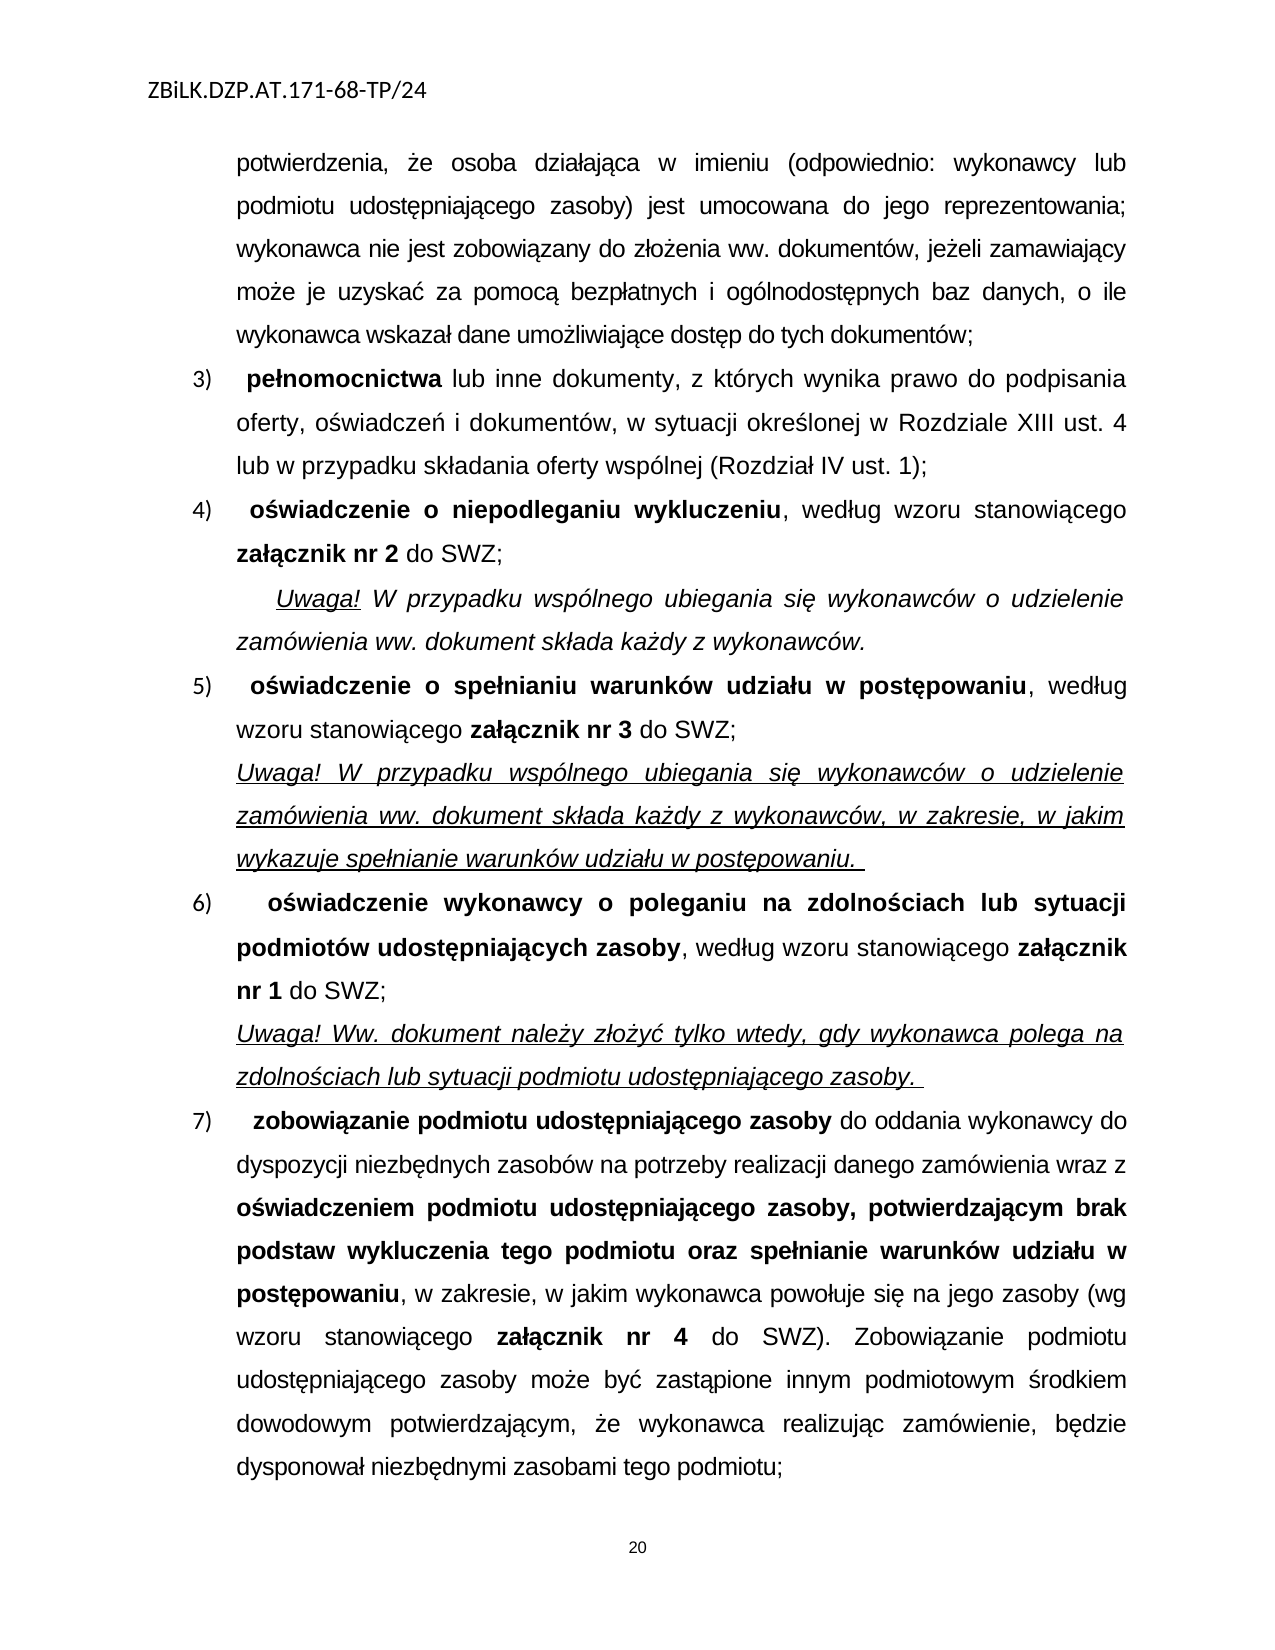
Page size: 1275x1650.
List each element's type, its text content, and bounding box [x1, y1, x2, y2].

text Uwaga! W przypadku wspólnego ubiegania się wykonawców o udzielenie zamówienia ww. dokument składa każdy z wykonawców, w zakresie, w jakim wykazuje spełnianie warunków udziału w postępowaniu. [236, 758, 1127, 873]
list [192, 148, 1127, 349]
list zobowiązanie podmiotu udostępniającego zasoby do oddania wykonawcy do dyspozycji niezbędnych zasobów na potrzeby realizacji danego zamówienia wraz z oświadczeniem podmiotu udostępniającego zasoby, potwierdzającym brak podstaw wykluczenia tego podmiotu oraz spełnianie warunków udziału w postępowaniu, w zakresie, w jakim wykonawca powołuje się na jego zasoby (wg wzoru stanowiącego załącznik nr 4 do SWZ). Zobowiązanie podmiotu udostępniającego zasoby może być zastąpione innym podmiotowym środkiem dowodowym potwierdzającym, że wykonawca realizując zamówienie, będzie dysponował niezbędnymi zasobami tego podmiotu; [192, 1105, 1127, 1481]
text Uwaga! W przypadku wspólnego ubiegania się wykonawców o udzielenie zamówienia ww. dokument składa każdy z wykonawców. [207, 584, 1127, 656]
list pełnomocnictwa lub inne dokumenty, z których wynika prawo do podpisania oferty, oświadczeń i dokumentów, w sytuacji określonej w Rozdziale XIII ust. 4 lub w przypadku składania oferty wspólnej (Rozdział IV ust. 1); [192, 363, 1127, 480]
list oświadczenie wykonawcy o poleganiu na zdolnościach lub sytuacji podmiotów udostępniających zasoby, według wzoru stanowiącego załącznik nr 1 do SWZ; [192, 888, 1127, 1004]
list oświadczenie o spełnianiu warunków udziału w postępowaniu, według wzoru stanowiącego załącznik nr 3 do SWZ; [192, 670, 1127, 744]
text Uwaga! Ww. dokument należy złożyć tylko wtedy, gdy wykonawca polega na zdolnościach lub sytuacji podmiotu udostępniającego zasoby. [192, 1019, 1127, 1091]
list oświadczenie o niepodleganiu wykluczeniu, według wzoru stanowiącego załącznik nr 2 do SWZ; [192, 494, 1127, 568]
